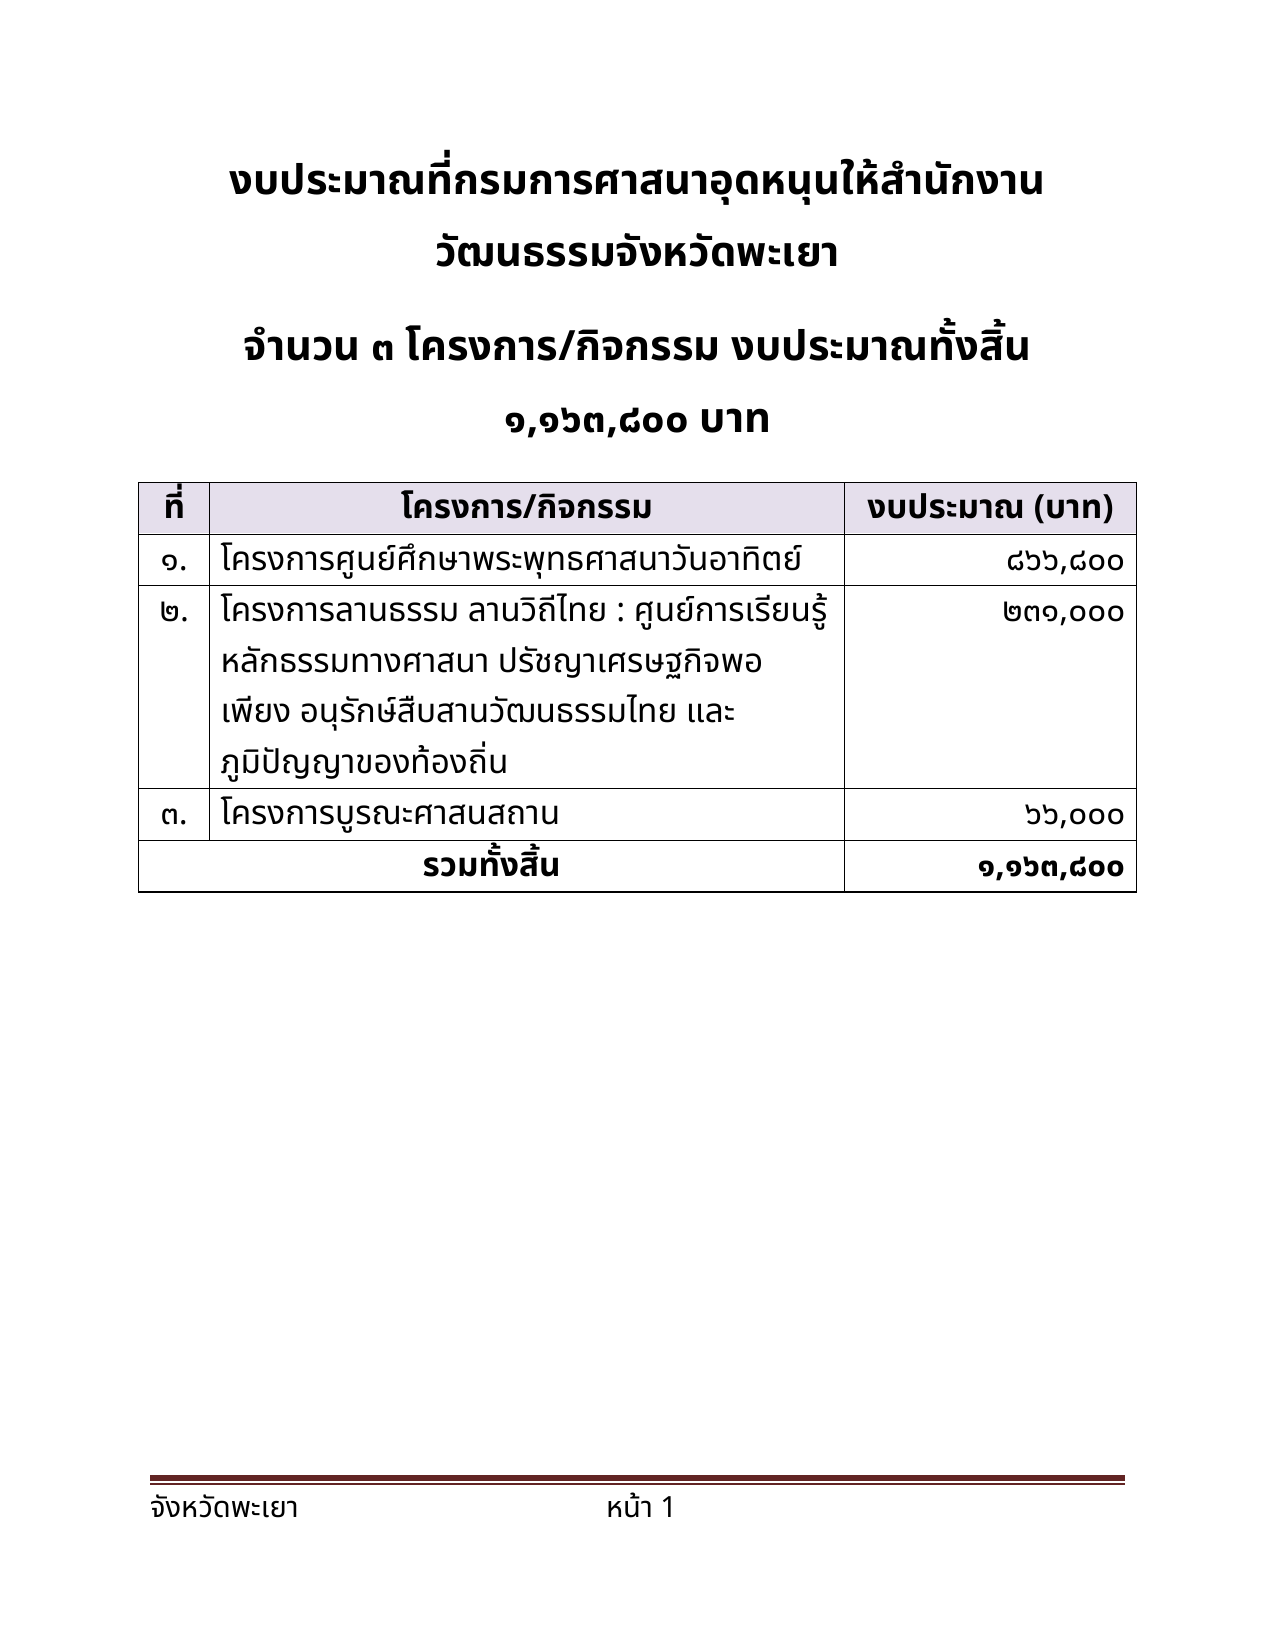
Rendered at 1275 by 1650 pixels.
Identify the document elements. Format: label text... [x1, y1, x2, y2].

table_header งบประมาณ (บาท) [845, 483, 1136, 533]
table_header โครงการ/กิจกรรม [210, 483, 844, 533]
table_cell ๘๖๖,๘๐๐ [845, 535, 1136, 585]
table_cell รวมทั้งสิ้น [139, 841, 844, 891]
table_cell ๒. [139, 586, 209, 788]
table_cell ๑. [139, 535, 209, 585]
table_header ที่ [139, 483, 209, 533]
table_cell โครงการลานธรรม ลานวิถีไทย : ศูนย์การเรียนรู้หลักธรรมทางศาสนา ปรัชญาเศรษฐกิจพอเพียง อนุรักษ์สืบสานวัฒนธรรมไทย และภูมิปัญญาของท้องถิ่น [210, 586, 844, 788]
text งบประมาณที่กรมการศาสนาอุดหนุนให้สำนักงานวัฒนธรรมจังหวัดพะเยา [150, 150, 1125, 285]
table_cell ๒๓๑,๐๐๐ [845, 586, 1136, 788]
table_cell ๓. [139, 789, 209, 840]
text จำนวน ๓ โครงการ/กิจกรรม งบประมาณทั้งสิ้น ๑,๑๖๓,๘๐๐ บาท [150, 315, 1125, 451]
table_cell ๖๖,๐๐๐ [845, 789, 1136, 840]
table_cell โครงการศูนย์ศึกษาพระพุทธศาสนาวันอาทิตย์ [210, 535, 844, 585]
table_cell โครงการบูรณะศาสนสถาน [210, 789, 844, 840]
table_cell ๑,๑๖๓,๘๐๐ [845, 841, 1136, 891]
